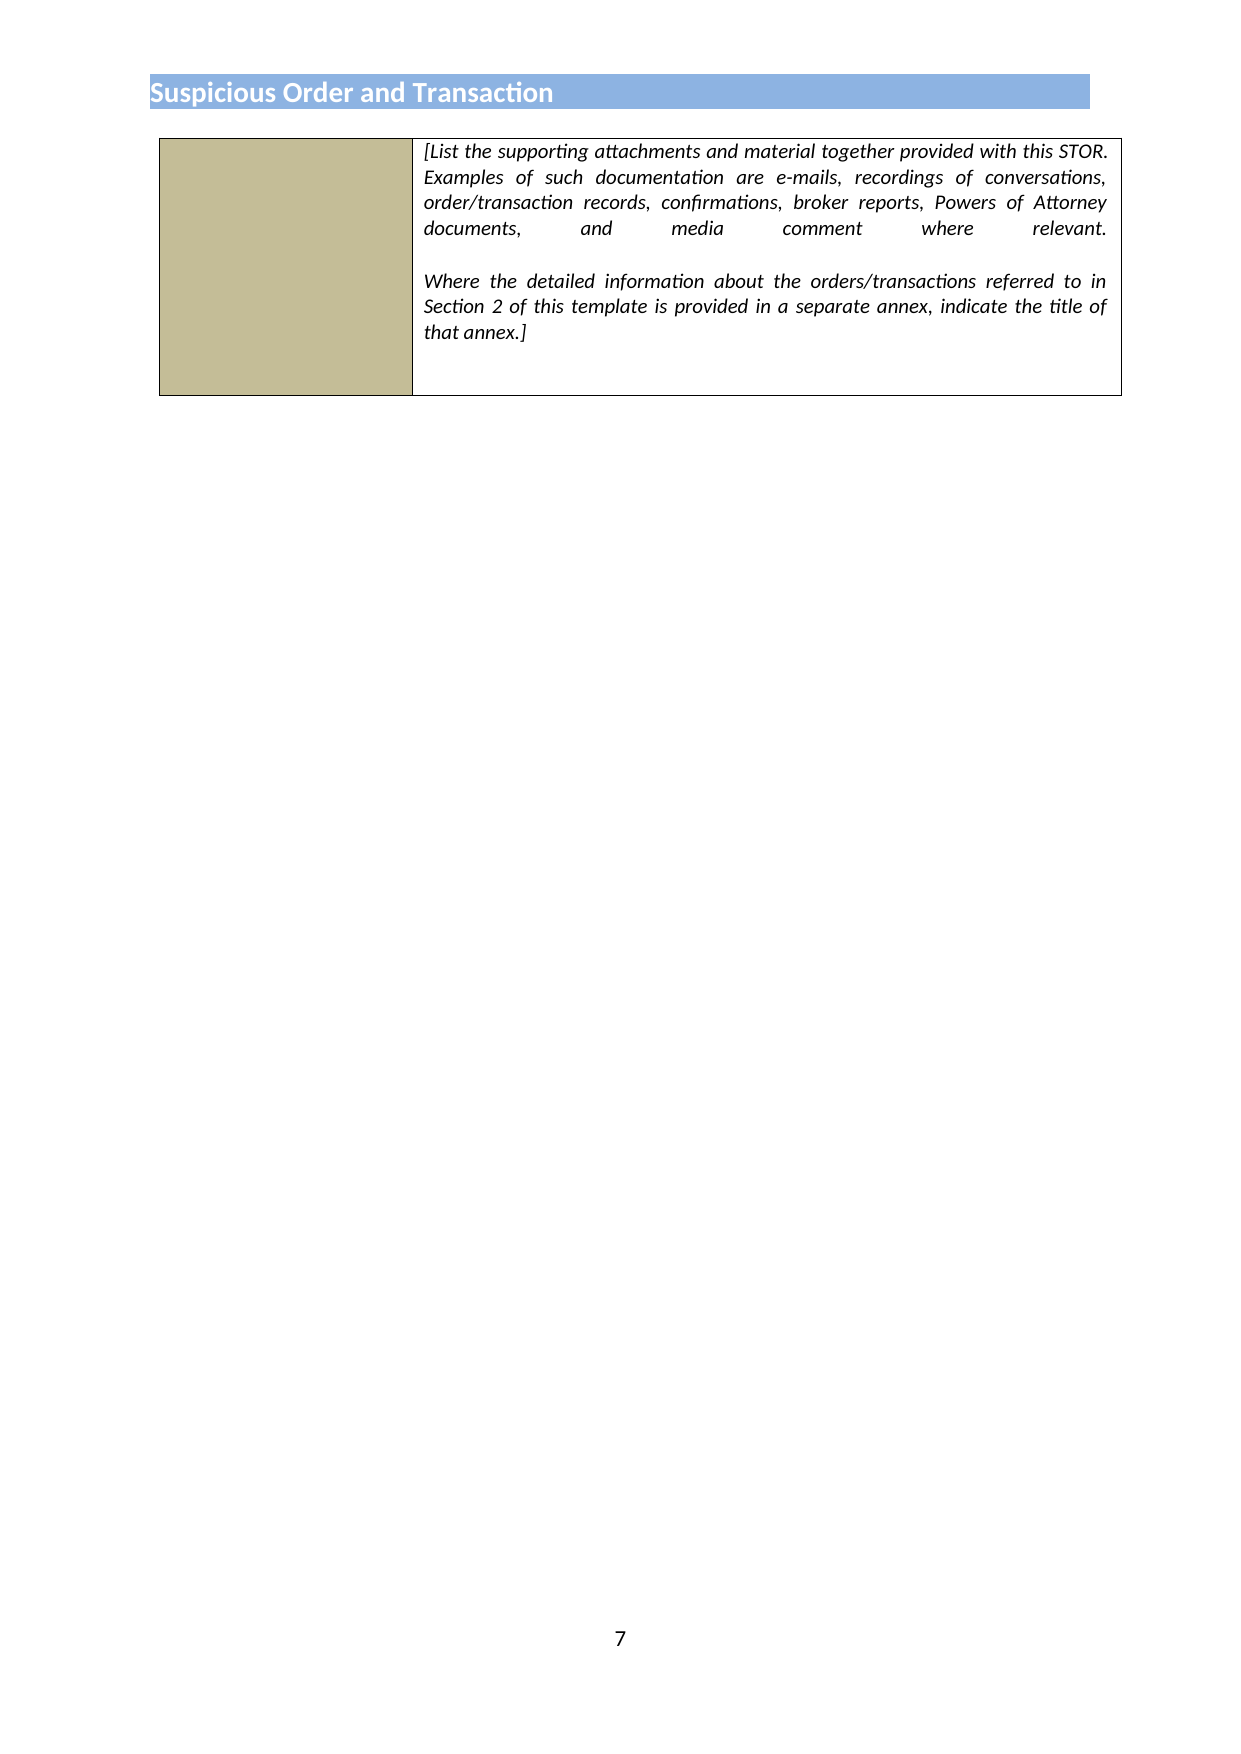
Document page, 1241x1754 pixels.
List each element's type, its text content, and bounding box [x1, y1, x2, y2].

table_cell [160, 139, 412, 395]
table_cell [List the supporting attachments and material together provided with this STOR. Examples of such documentation are e-mails, recordings of conversations, order/transaction records, confirmations, broker reports, Powers of Attorney documents, and media comment where relevant. Where the detailed information about the orders/transactions referred to in Section 2 of this template is provided in a separate annex, indicate the title of that annex.] [413, 139, 1121, 395]
